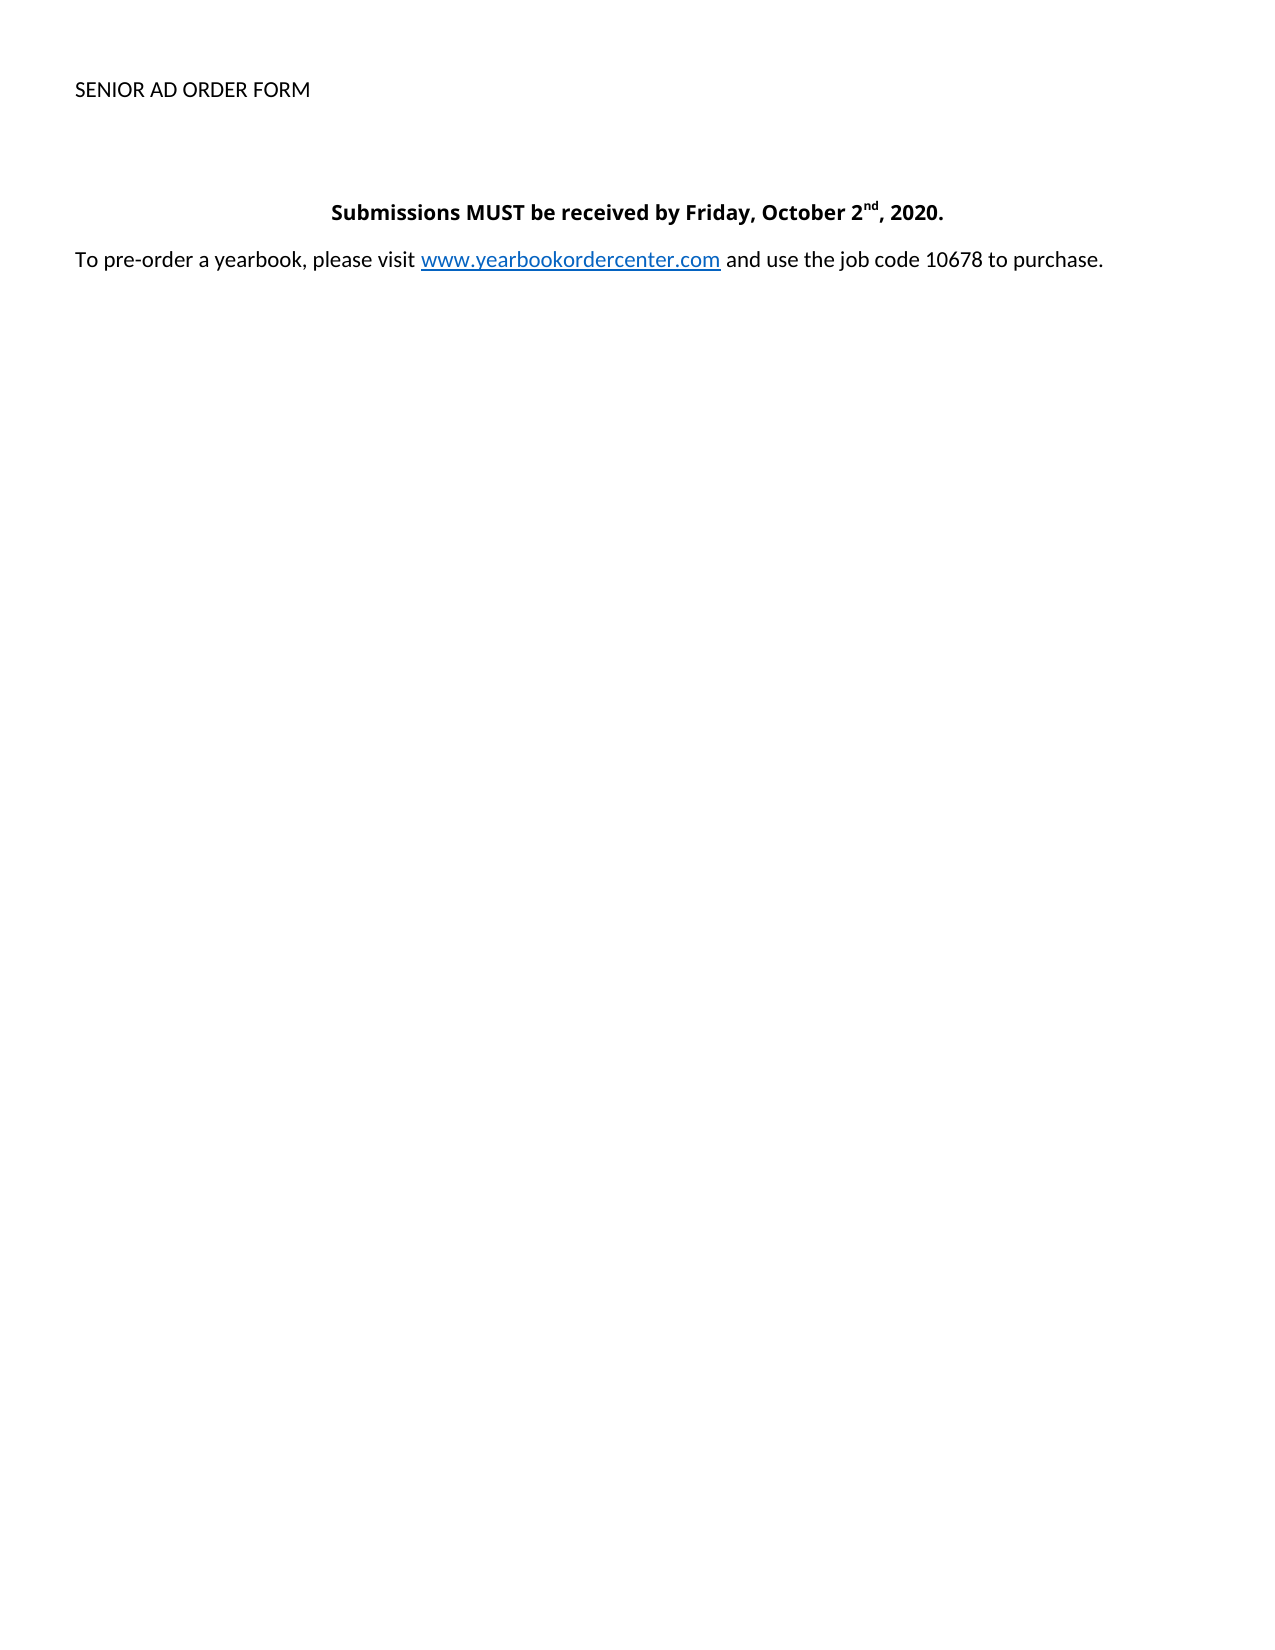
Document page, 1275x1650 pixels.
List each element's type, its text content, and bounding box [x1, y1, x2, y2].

text Submissions MUST be received by Friday, October 2nd, 2020. [75, 198, 1200, 226]
text To pre-order a yearbook, please visit www.yearbookordercenter.com and use the job code 10678 to purchase. [75, 245, 1200, 273]
